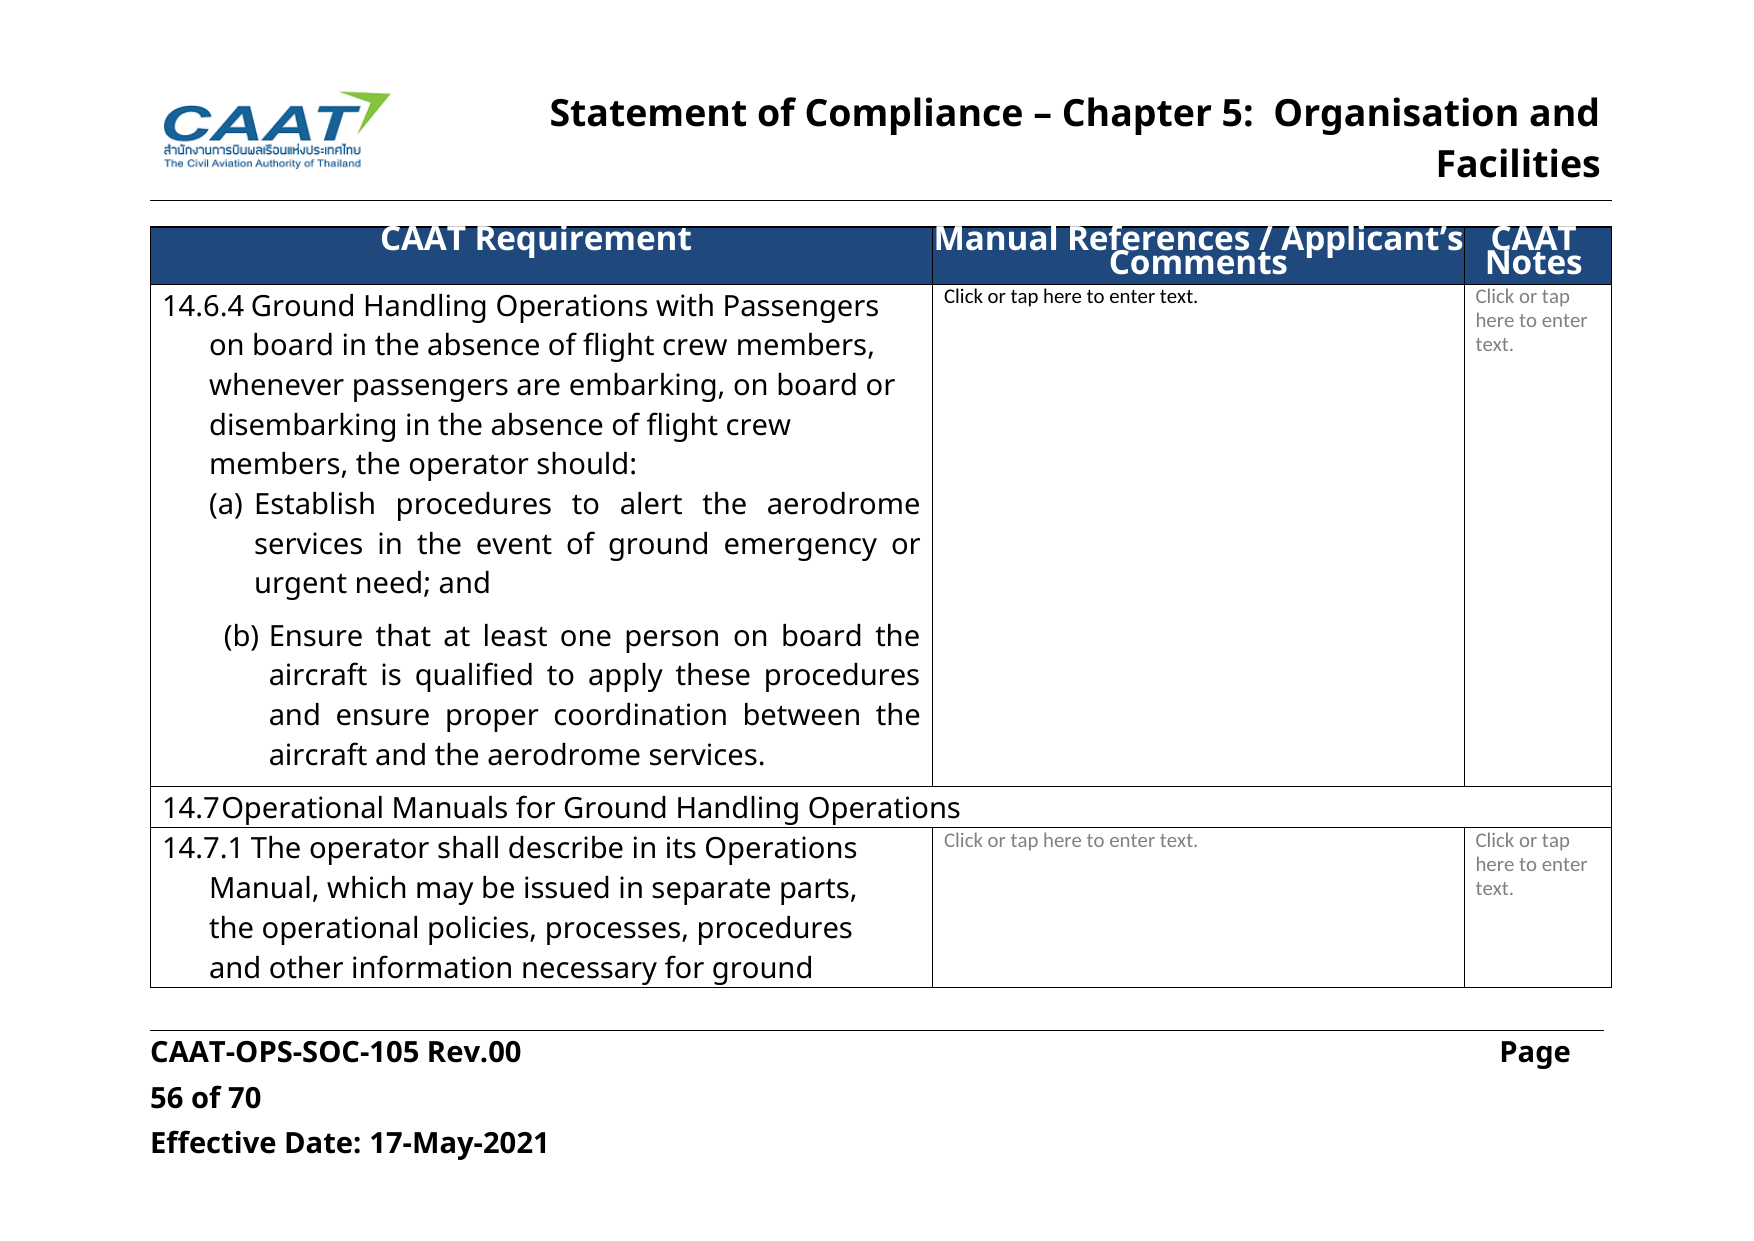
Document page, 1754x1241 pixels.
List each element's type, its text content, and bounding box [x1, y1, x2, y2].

picture [161, 86, 392, 175]
table_header CAAT Notes [1465, 228, 1611, 284]
table_cell 14.6.4 Ground Handling Operations with Passengers on board in the absence of flight crew members, whenever passengers are embarking, on board or disembarking in the absence of flight crew members, the operator should: Establish procedures to alert the aerodrome services in the event of ground emergency or urgent need; and Ensure that at least one person on board the aircraft is qualified to apply these procedures and ensure proper coordination between the aircraft and the aerodrome services. [151, 285, 932, 786]
table_header Manual References / Applicant’s Comments [933, 228, 1464, 284]
table_cell 14.7 Operational Manuals for Ground Handling Operations [151, 787, 1611, 827]
table_header CAAT Requirement [151, 228, 932, 284]
